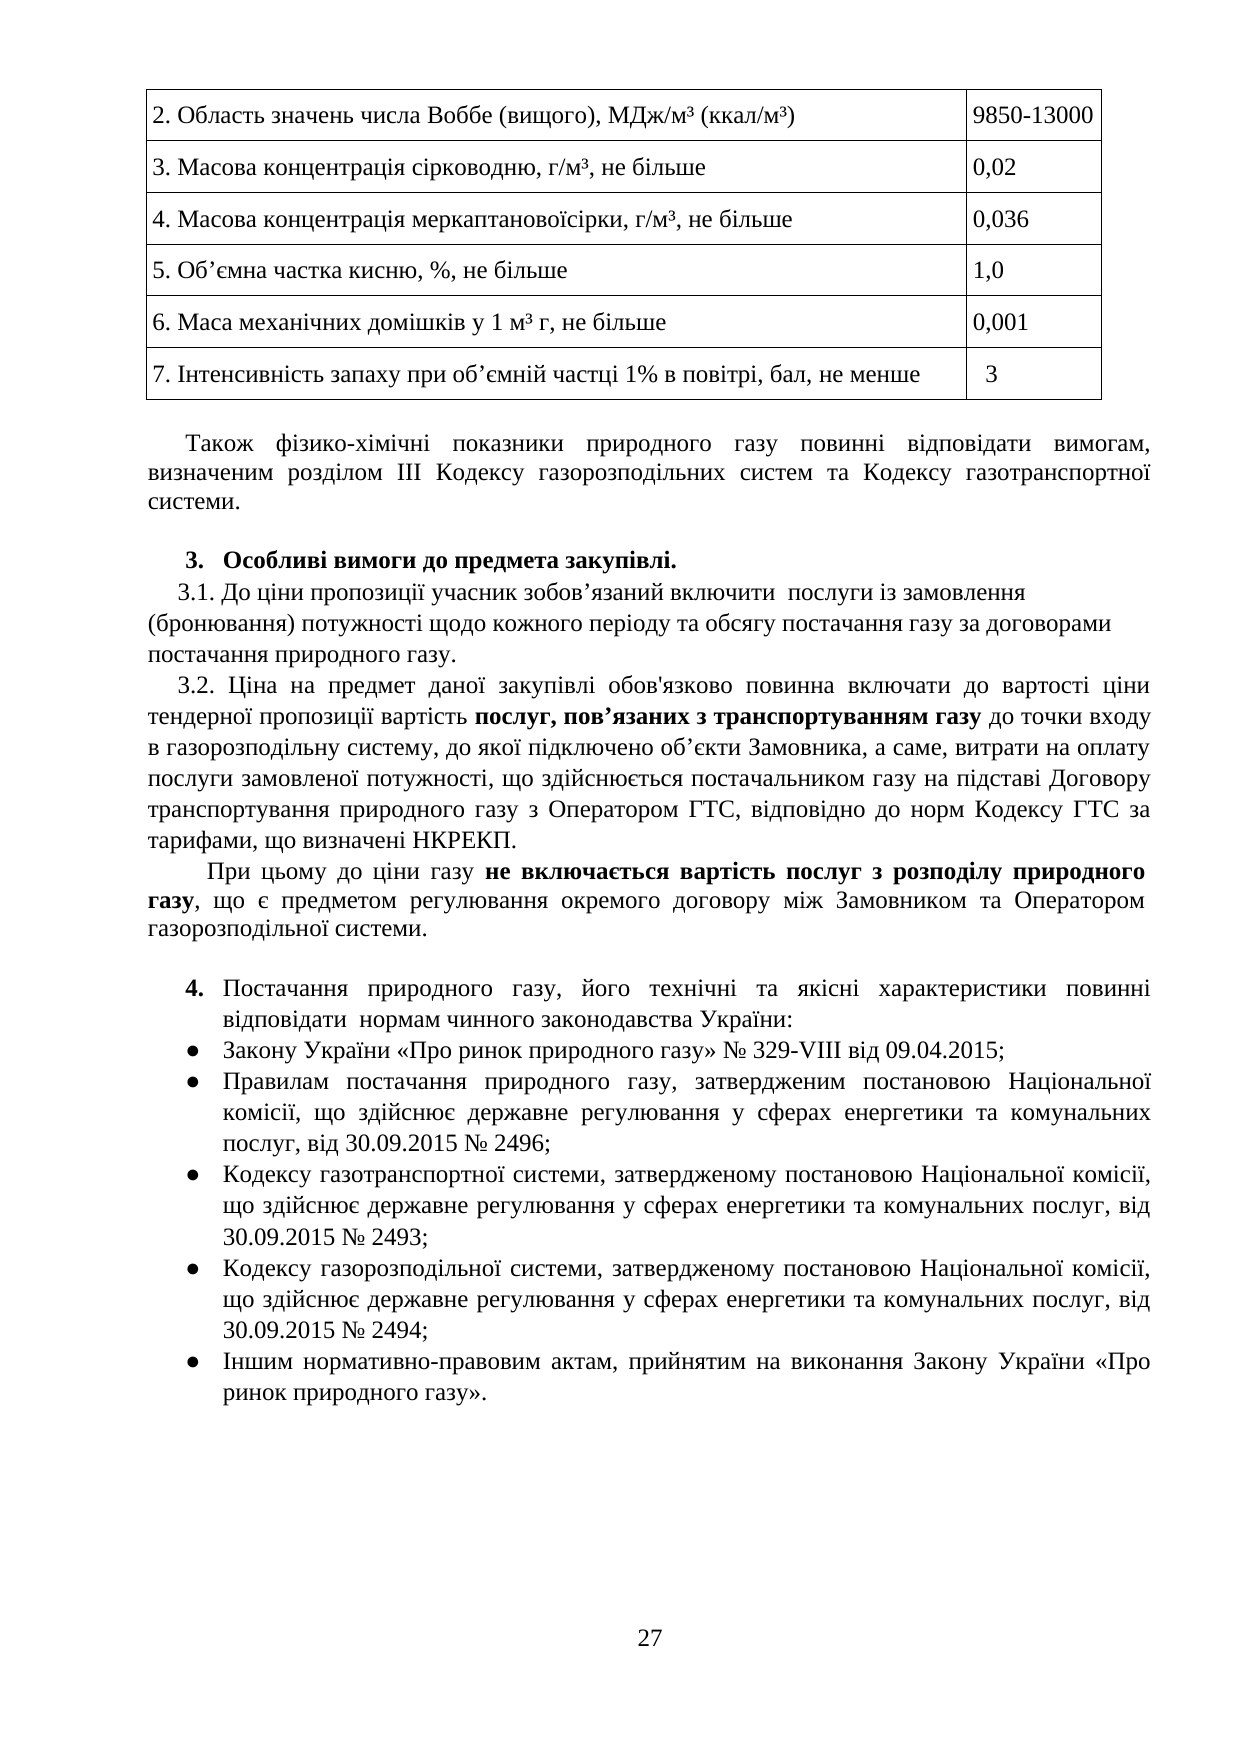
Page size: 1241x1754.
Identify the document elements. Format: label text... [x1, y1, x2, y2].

list Особливі вимоги до предмета закупівлі. [185, 546, 1152, 574]
text При цьому до ціни газу не включається вартість послуг з розподілу природного газу, що є предметом регулювання окремого договору між Замовником та Оператором газорозподільної системи. [148, 856, 1146, 942]
table_cell 0,036 [967, 193, 1101, 243]
table_cell 3. Масова концентрація сірководню, г/м³, не більше [147, 141, 966, 192]
table_cell 0,02 [967, 141, 1101, 192]
list Іншим нормативно-правовим актам, прийнятим на виконання Закону України «Про ринок природного газу». [185, 1346, 1152, 1406]
list Закону України «Про ринок природного газу» № 329-VIII від 09.04.2015; [185, 1035, 1152, 1064]
list Правилам постачання природного газу, затвердженим постановою Національної комісії, що здійснює державне регулювання у сферах енергетики та комунальних послуг, від 30.09.2015 № 2496; [185, 1066, 1152, 1157]
text Також фізико-хімічні показники природного газу повинні відповідати вимогам, визначеним розділом ІІІ Кодексу газорозподільних систем та Кодексу газотранспортної системи. [148, 428, 1152, 514]
table_cell 7. Інтенсивність запаху при об’ємній частці 1% в повітрі, бал, не менше [147, 348, 966, 398]
table_cell 5. Об’ємна частка кисню, %, не більше [147, 245, 966, 295]
table_cell 2. Область значень числа Воббе (вищого), МДж/м³ (ккал/м³) [147, 90, 966, 140]
table_cell 4. Масова концентрація меркаптановоїсірки, г/м³, не більше [147, 193, 966, 243]
text 3.2. Ціна на предмет даної закупівлі обов'язково повинна включати до вартості ціни тендерної пропозиції вартість послуг, пов’язаних з транспортуванням газу до точки входу в газорозподільну систему, до якої підключено об’єкти Замовника, а саме, витрати на оплату послуги замовленої потужності, що здійснюється постачальником газу на підставі Договору транспортування природного газу з Оператором ГТС, відповідно до норм Кодексу ГТС за тарифами, що визначені НКРЕКП. [148, 670, 1152, 854]
list Постачання природного газу, його технічні та якісні характеристики повинні відповідати нормам чинного законодавства України: [185, 973, 1152, 1033]
list Кодексу газотранспортної системи, затвердженому постановою Національної комісії, що здійснює державне регулювання у сферах енергетики та комунальних послуг, від 30.09.2015 № 2493; [185, 1159, 1152, 1250]
list Кодексу газорозподільної системи, затвердженому постановою Національної комісії, що здійснює державне регулювання у сферах енергетики та комунальних послуг, від 30.09.2015 № 2494; [185, 1253, 1152, 1343]
table_cell 0,001 [967, 296, 1101, 347]
table_cell 9850-13000 [967, 90, 1101, 140]
table_cell 1,0 [967, 245, 1101, 295]
table_cell 3 [967, 348, 1101, 398]
table_cell 6. Маса механічних домішків у 1 м³ г, не більше [147, 296, 966, 347]
text 3.1. До ціни пропозиції учасник зобов’язаний включити послуги із замовлення (бронювання) потужності щодо кожного періоду та обсягу постачання газу за договорами постачання природного газу. [148, 577, 1152, 667]
